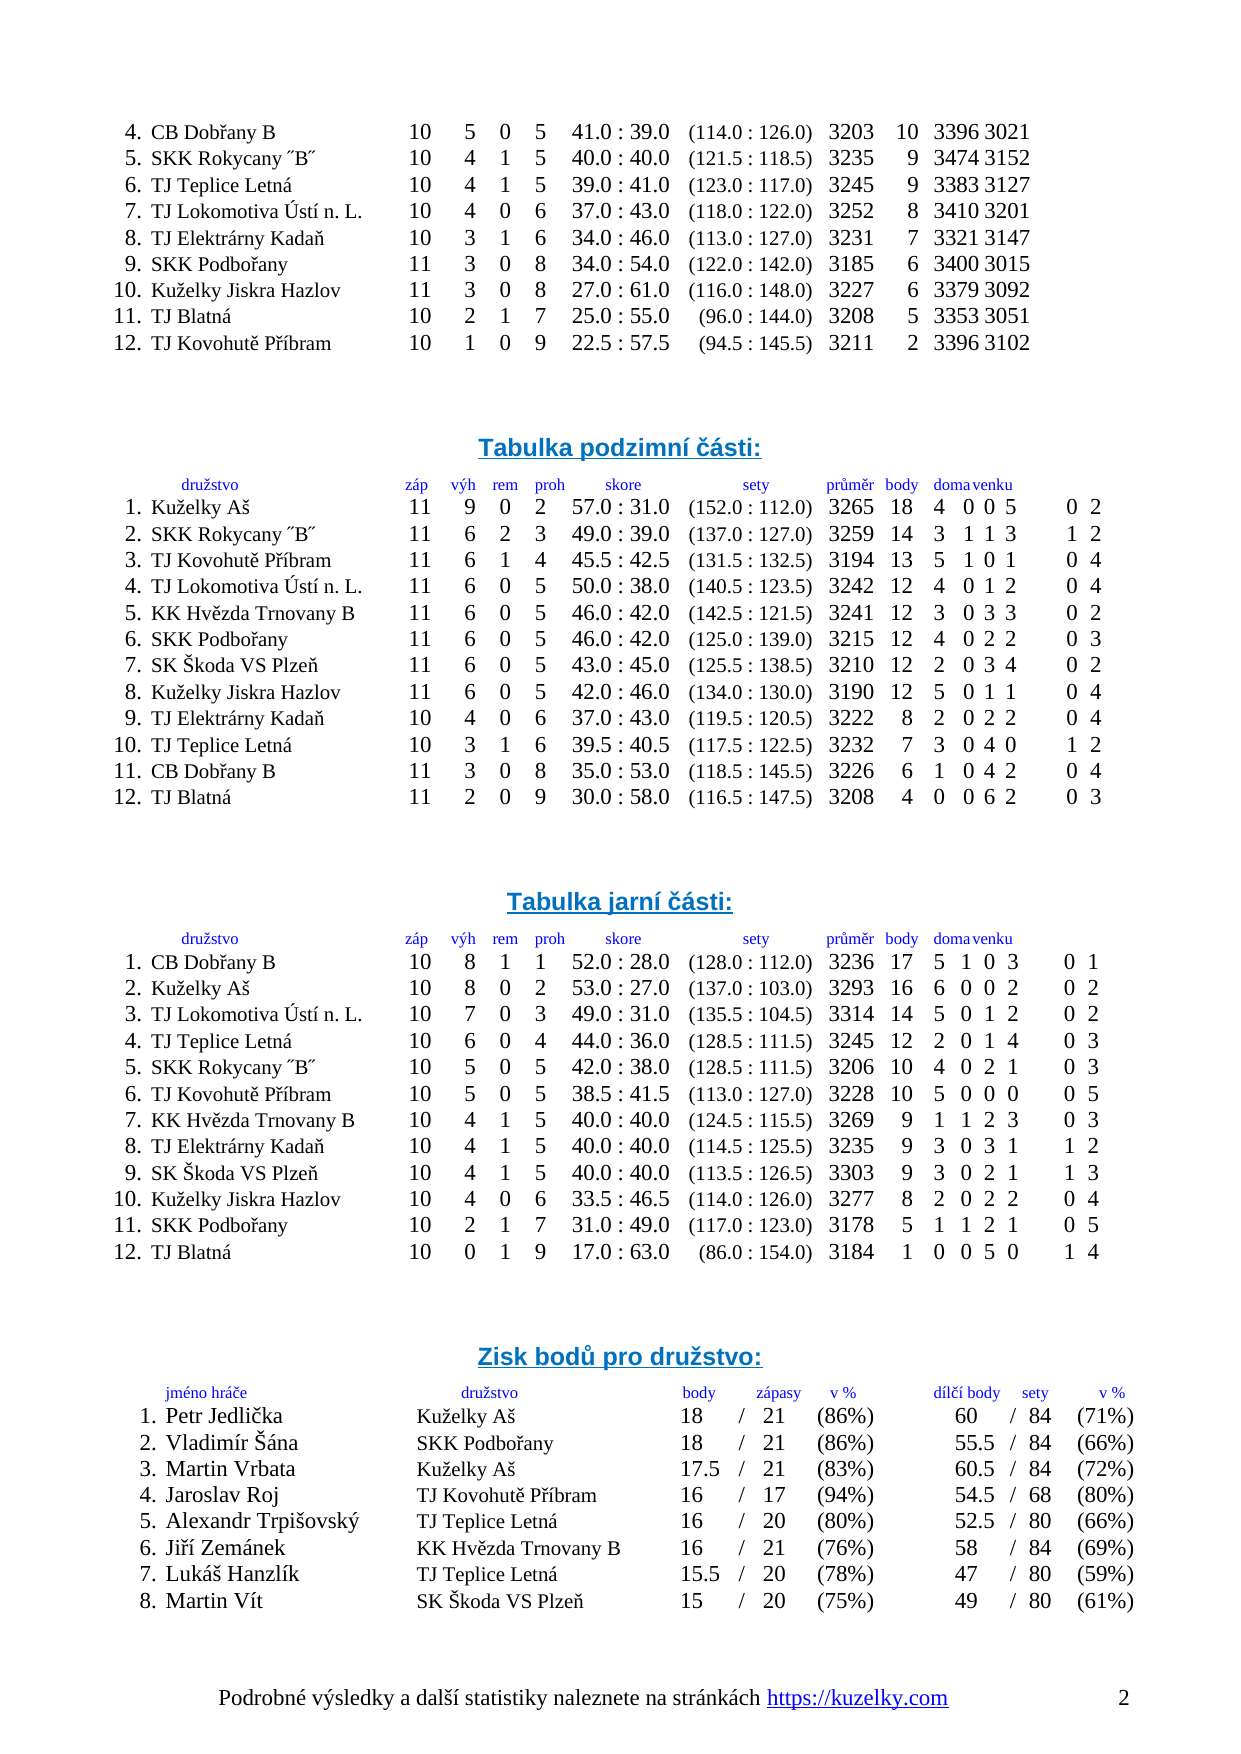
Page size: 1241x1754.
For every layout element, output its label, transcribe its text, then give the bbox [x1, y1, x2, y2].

text 7. TJ Lokomotiva Ústí n. L. 10 4 0 6 37.0 : 43.0 (118.0 : 122.0) 3252 8 3410 3201 [106, 197, 1134, 223]
text 11. CB Dobřany B 11 3 0 8 35.0 : 53.0 (118.5 : 145.5) 3226 6 1 0 4 2 0 4 [106, 757, 1134, 783]
text 11. TJ Blatná 10 2 1 7 25.0 : 55.0 (96.0 : 144.0) 3208 5 3353 3051 [106, 303, 1134, 329]
text 12. TJ Kovohutě Příbram 10 1 0 9 22.5 : 57.5 (94.5 : 145.5) 3211 2 3396 3102 [106, 329, 1134, 355]
text 1. Petr Jedlička Kuželky Aš 18 / 21 (86%) 60 / 84 (71%) [106, 1402, 1134, 1428]
text 3. Martin Vrbata Kuželky Aš 17.5 / 21 (83%) 60.5 / 84 (72%) [106, 1455, 1134, 1481]
text 5. SKK Rokycany ˝B˝ 10 4 1 5 40.0 : 40.0 (121.5 : 118.5) 3235 9 3474 3152 [106, 144, 1134, 171]
text 3. TJ Lokomotiva Ústí n. L. 10 7 0 3 49.0 : 31.0 (135.5 : 104.5) 3314 14 5 0 1 2 0 2 [106, 1001, 1134, 1027]
text 2. Kuželky Aš 10 8 0 2 53.0 : 27.0 (137.0 : 103.0) 3293 16 6 0 0 2 0 2 [106, 974, 1134, 1001]
text 12. TJ Blatná 11 2 0 9 30.0 : 58.0 (116.5 : 147.5) 3208 4 0 0 6 2 0 3 [106, 783, 1134, 810]
text 7. Lukáš Hanzlík TJ Teplice Letná 15.5 / 20 (78%) 47 / 80 (59%) [106, 1560, 1134, 1587]
text družstvo záp výh rem proh skore sety průměr body doma venku [106, 474, 1134, 493]
text 1. Kuželky Aš 11 9 0 2 57.0 : 31.0 (152.0 : 112.0) 3265 18 4 0 0 5 0 2 [106, 493, 1134, 520]
text 10. Kuželky Jiskra Hazlov 10 4 0 6 33.5 : 46.5 (114.0 : 126.0) 3277 8 2 0 2 2 0 4 [106, 1185, 1134, 1211]
text 8. Martin Vít SK Škoda VS Plzeň 15 / 20 (75%) 49 / 80 (61%) [106, 1587, 1134, 1613]
text 10. TJ Teplice Letná 10 3 1 6 39.5 : 40.5 (117.5 : 122.5) 3232 7 3 0 4 0 1 2 [106, 731, 1134, 757]
text 9. TJ Elektrárny Kadaň 10 4 0 6 37.0 : 43.0 (119.5 : 120.5) 3222 8 2 0 2 2 0 4 [106, 704, 1134, 731]
text 7. SK Škoda VS Plzeň 11 6 0 5 43.0 : 45.0 (125.5 : 138.5) 3210 12 2 0 3 4 0 2 [106, 652, 1134, 678]
text 7. KK Hvězda Trnovany B 10 4 1 5 40.0 : 40.0 (124.5 : 115.5) 3269 9 1 1 2 3 0 3 [106, 1106, 1134, 1132]
text 6. TJ Kovohutě Příbram 10 5 0 5 38.5 : 41.5 (113.0 : 127.0) 3228 10 5 0 0 0 0 5 [106, 1079, 1134, 1106]
text 4. Jaroslav Roj TJ Kovohutě Příbram 16 / 17 (94%) 54.5 / 68 (80%) [106, 1481, 1134, 1508]
text 4. TJ Teplice Letná 10 6 0 4 44.0 : 36.0 (128.5 : 111.5) 3245 12 2 0 1 4 0 3 [106, 1027, 1134, 1053]
text Zisk bodů pro družstvo: [94, 1342, 1145, 1371]
text 5. SKK Rokycany ˝B˝ 10 5 0 5 42.0 : 38.0 (128.5 : 111.5) 3206 10 4 0 2 1 0 3 [106, 1053, 1134, 1079]
text Tabulka jarní části: [94, 887, 1145, 916]
text 9. SKK Podbořany 11 3 0 8 34.0 : 54.0 (122.0 : 142.0) 3185 6 3400 3015 [106, 250, 1134, 276]
text 2. SKK Rokycany ˝B˝ 11 6 2 3 49.0 : 39.0 (137.0 : 127.0) 3259 14 3 1 1 3 1 2 [106, 520, 1134, 546]
text Tabulka podzimní části: [94, 433, 1145, 462]
text 4. CB Dobřany B 10 5 0 5 41.0 : 39.0 (114.0 : 126.0) 3203 10 3396 3021 [106, 118, 1134, 144]
text 10. Kuželky Jiskra Hazlov 11 3 0 8 27.0 : 61.0 (116.0 : 148.0) 3227 6 3379 3092 [106, 276, 1134, 303]
text 5. KK Hvězda Trnovany B 11 6 0 5 46.0 : 42.0 (142.5 : 121.5) 3241 12 3 0 3 3 0 2 [106, 599, 1134, 625]
text 12. TJ Blatná 10 0 1 9 17.0 : 63.0 (86.0 : 154.0) 3184 1 0 0 5 0 1 4 [106, 1238, 1134, 1264]
text 11. SKK Podbořany 10 2 1 7 31.0 : 49.0 (117.0 : 123.0) 3178 5 1 1 2 1 0 5 [106, 1211, 1134, 1238]
text 1. CB Dobřany B 10 8 1 1 52.0 : 28.0 (128.0 : 112.0) 3236 17 5 1 0 3 0 1 [106, 948, 1134, 974]
text 4. TJ Lokomotiva Ústí n. L. 11 6 0 5 50.0 : 38.0 (140.5 : 123.5) 3242 12 4 0 1 2 0 4 [106, 572, 1134, 599]
text 3. TJ Kovohutě Příbram 11 6 1 4 45.5 : 42.5 (131.5 : 132.5) 3194 13 5 1 0 1 0 4 [106, 546, 1134, 572]
text 9. SK Škoda VS Plzeň 10 4 1 5 40.0 : 40.0 (113.5 : 126.5) 3303 9 3 0 2 1 1 3 [106, 1159, 1134, 1185]
text 8. TJ Elektrárny Kadaň 10 3 1 6 34.0 : 46.0 (113.0 : 127.0) 3231 7 3321 3147 [106, 223, 1134, 250]
text 6. Jiří Zemánek KK Hvězda Trnovany B 16 / 21 (76%) 58 / 84 (69%) [106, 1534, 1134, 1560]
text družstvo záp výh rem proh skore sety průměr body doma venku [106, 929, 1134, 948]
text 2. Vladimír Šána SKK Podbořany 18 / 21 (86%) 55.5 / 84 (66%) [106, 1428, 1134, 1455]
text 5. Alexandr Trpišovský TJ Teplice Letná 16 / 20 (80%) 52.5 / 80 (66%) [106, 1508, 1134, 1534]
text 8. TJ Elektrárny Kadaň 10 4 1 5 40.0 : 40.0 (114.5 : 125.5) 3235 9 3 0 3 1 1 2 [106, 1132, 1134, 1159]
text 8. Kuželky Jiskra Hazlov 11 6 0 5 42.0 : 46.0 (134.0 : 130.0) 3190 12 5 0 1 1 0 4 [106, 678, 1134, 704]
text 6. TJ Teplice Letná 10 4 1 5 39.0 : 41.0 (123.0 : 117.0) 3245 9 3383 3127 [106, 171, 1134, 197]
text jméno hráče družstvo body zápasy v % dílčí body sety v % [106, 1383, 1134, 1402]
text 6. SKK Podbořany 11 6 0 5 46.0 : 42.0 (125.0 : 139.0) 3215 12 4 0 2 2 0 3 [106, 625, 1134, 652]
